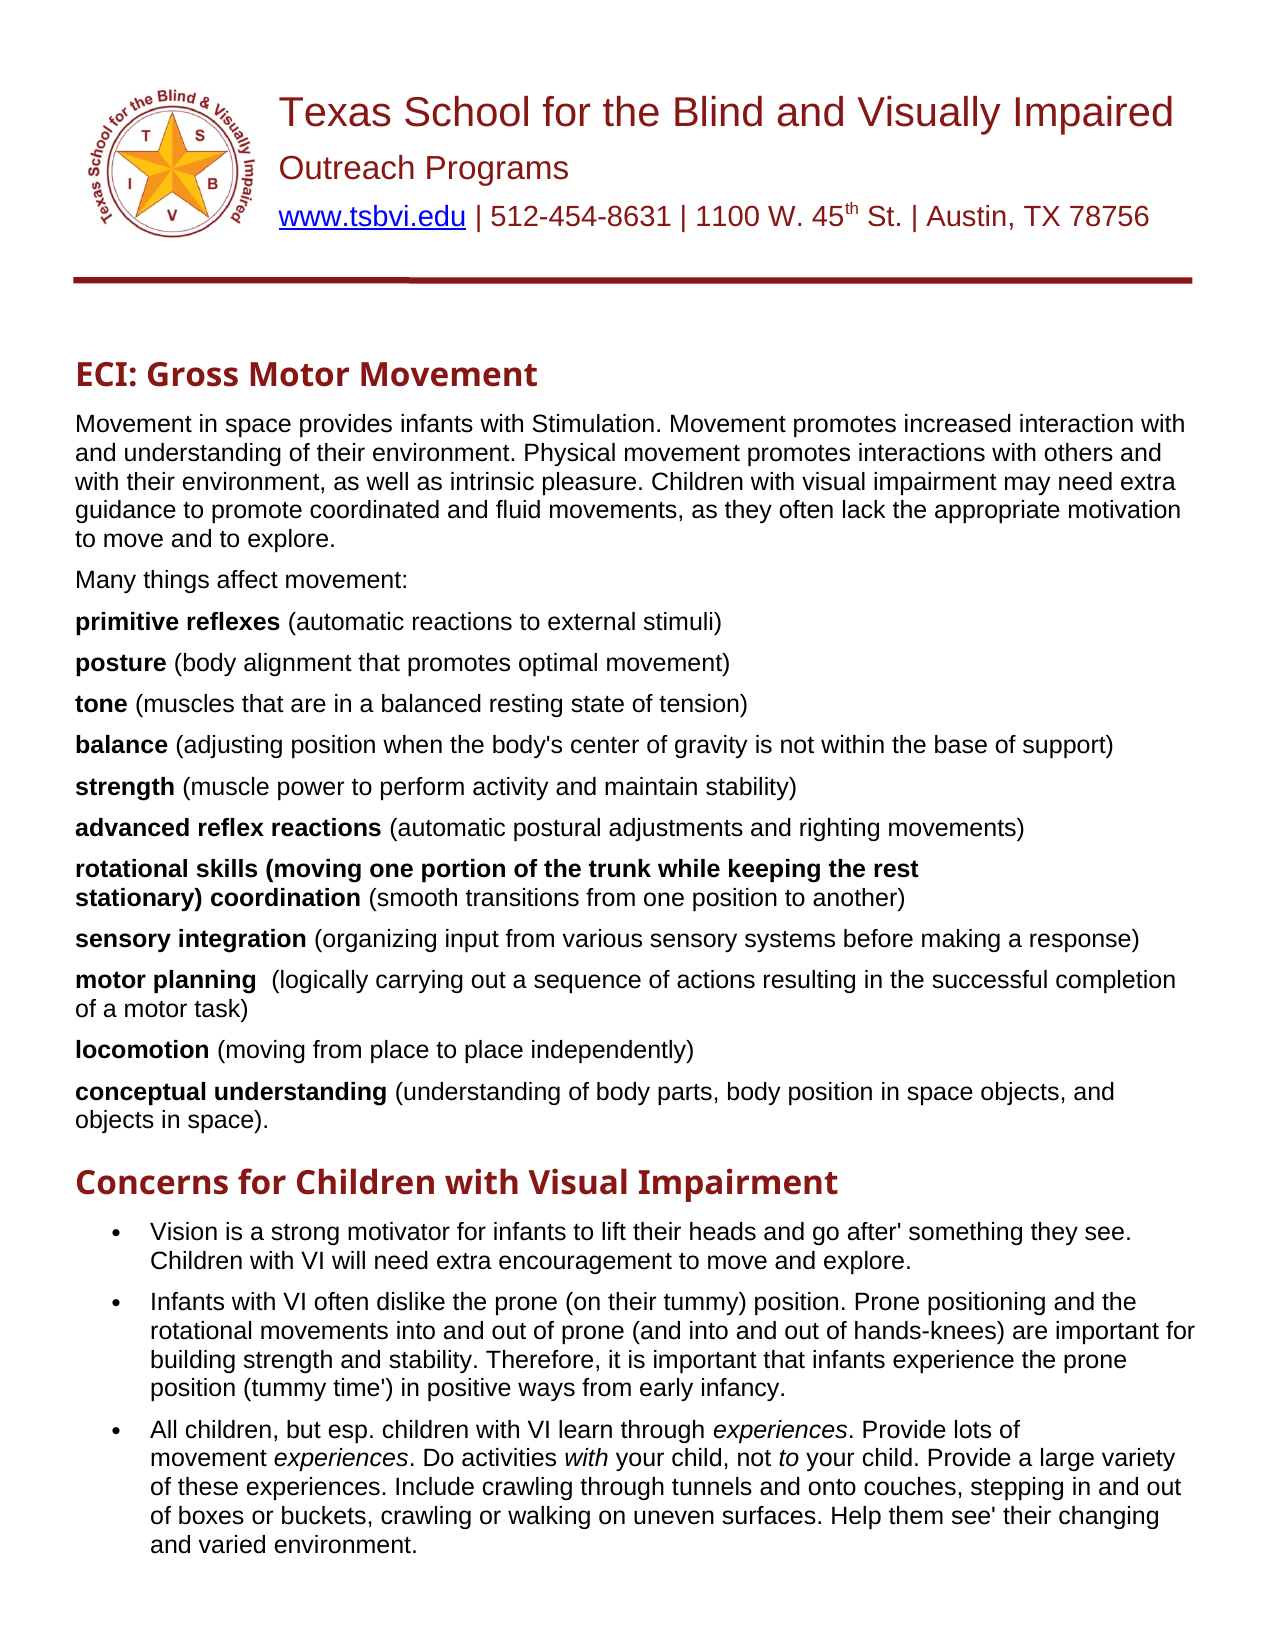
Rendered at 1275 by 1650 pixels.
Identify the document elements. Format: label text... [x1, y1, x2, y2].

text Many things affect movement: [75, 565, 1200, 594]
list Vision is a strong motivator for infants to lift their heads and go after' something they see. Children with VI will need extra encouragement to move and explore. [112, 1217, 1200, 1274]
text strength (muscle power to perform activity and maintain stability) [75, 772, 1200, 800]
subtitle Concerns for Children with Visual Impairment [75, 1159, 1200, 1204]
text rotational skills (moving one portion of the trunk while keeping the rest stationary) coordination (smooth transitions from one position to another) [75, 854, 1200, 912]
text Movement in space provides infants with Stimulation. Movement promotes increased interaction with and understanding of their environment. Physical movement promotes interactions with others and with their environment, as well as intrinsic pleasure. Children with visual impairment may need extra guidance to promote coordinated and fluid movements, as they often lack the appropriate motivation to move and to explore. [75, 409, 1200, 553]
text conceptual understanding (understanding of body parts, body position in space objects, and objects in space). [75, 1077, 1200, 1134]
picture [86, 87, 256, 238]
text tone (muscles that are in a balanced resting state of tension) [75, 689, 1200, 718]
text posture (body alignment that promotes optimal movement) [75, 648, 1200, 677]
text locomotion (moving from place to place independently) [75, 1035, 1200, 1064]
text advanced reflex reactions (automatic postural adjustments and righting movements) [75, 813, 1200, 842]
text balance (adjusting position when the body's center of gravity is not within the base of support) [75, 730, 1200, 759]
list Infants with VI often dislike the prone (on their tummy) position. Prone positioning and the rotational movements into and out of prone (and into and out of hands-knees) are important for building strength and stability. Therefore, it is important that infants experience the prone position (tummy time') in positive ways from early infancy. [112, 1287, 1200, 1402]
text primitive reflexes (automatic reactions to external stimuli) [75, 607, 1200, 635]
text sensory integration (organizing input from various sensory systems before making a response) [75, 924, 1200, 953]
list All children, but esp. children with VI learn through experiences. Provide lots of movement experiences. Do activities with your child, not to your child. Provide a large variety of these experiences. Include crawling through tunnels and onto couches, stepping in and out of boxes or buckets, crawling or walking on uneven surfaces. Help them see' their changing and varied environment. [112, 1414, 1200, 1558]
text motor planning (logically carrying out a sequence of actions resulting in the successful completion of a motor task) [75, 965, 1200, 1023]
table_header [75, 75, 267, 277]
table_header Texas School for the Blind and Visually Impaired Outreach Programs www.tsbvi.edu | 512-454-8631 | 1100 W. 45th St. | Austin, TX 78756 [267, 75, 1192, 277]
subtitle ECI: Gross Motor Movement [75, 351, 1200, 397]
